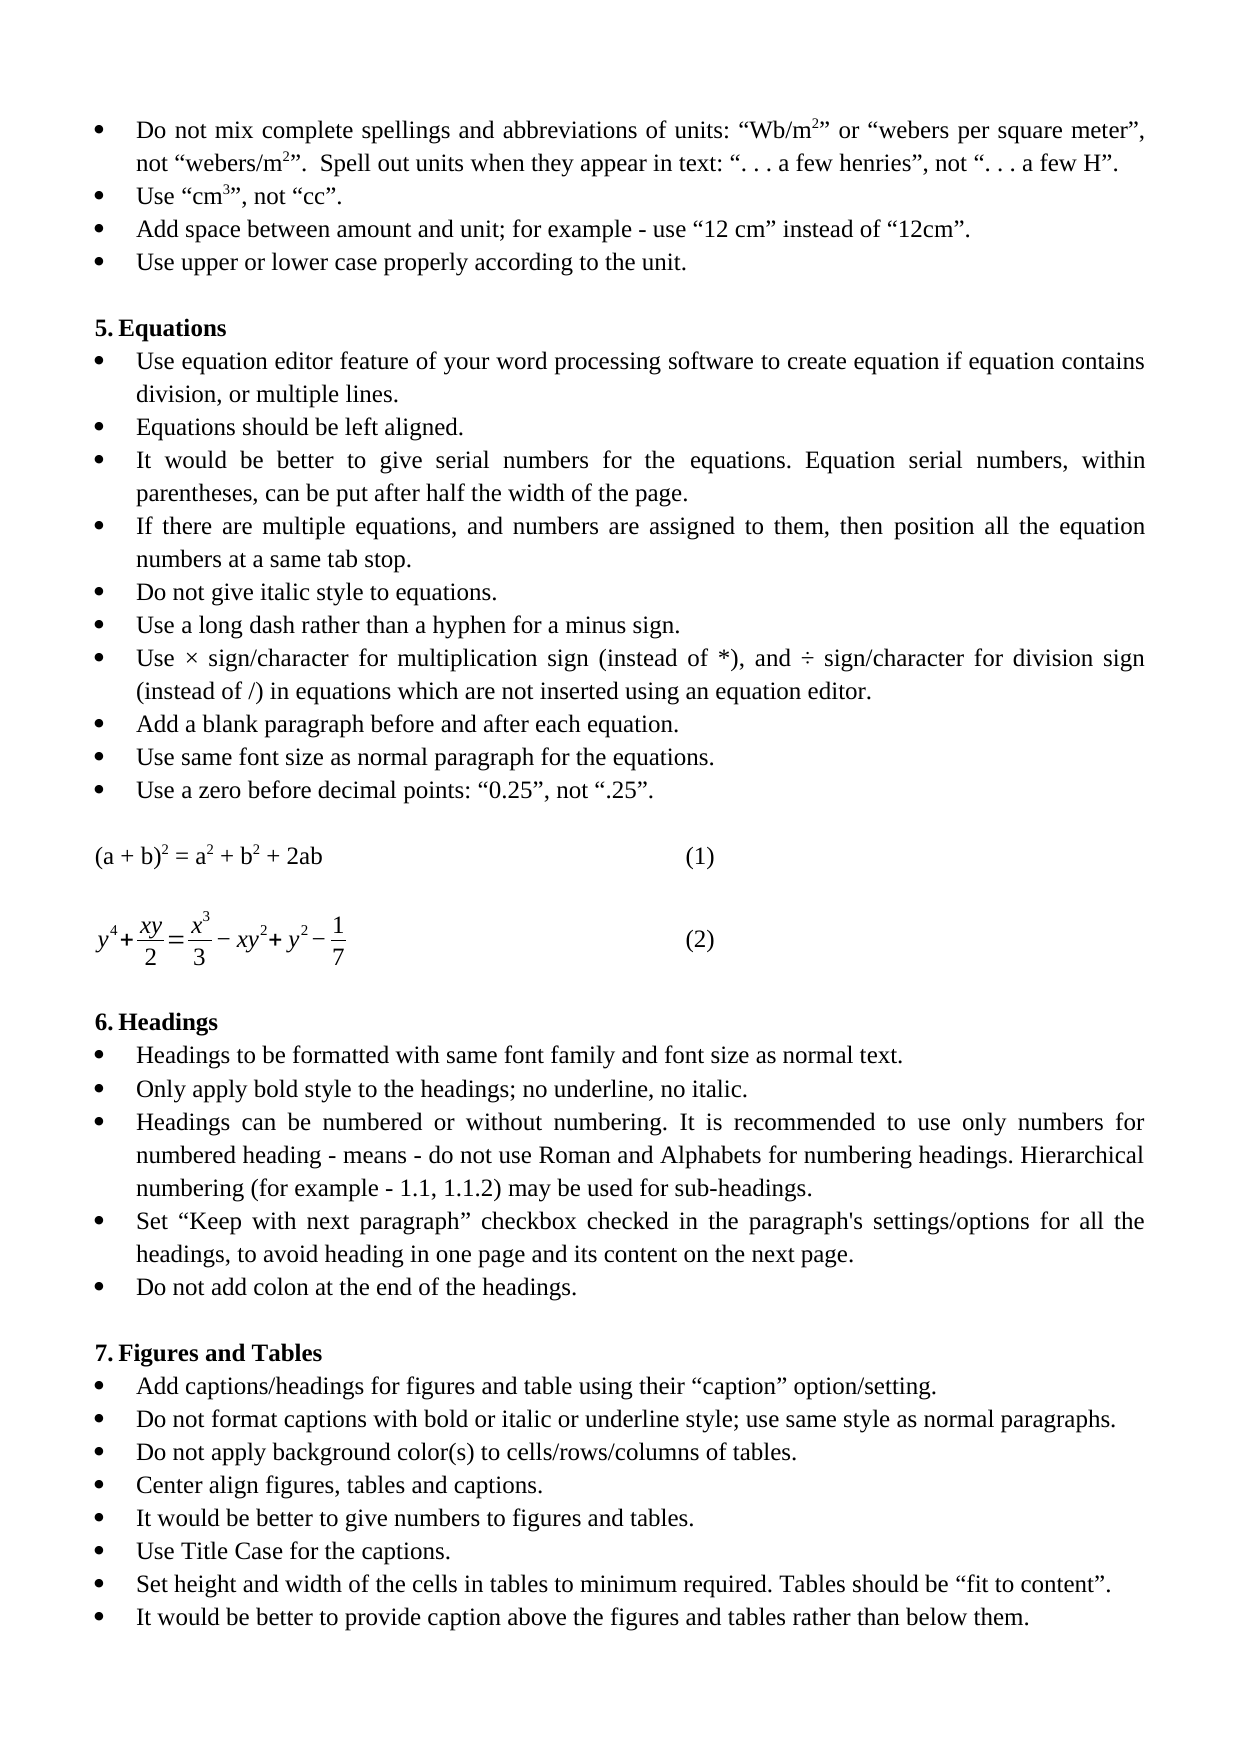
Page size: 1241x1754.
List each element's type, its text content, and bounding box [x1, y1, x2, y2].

list Only apply bold style to the headings; no underline, no italic. [94, 1074, 1146, 1102]
text (2) [94, 907, 1146, 970]
list Do not mix complete spellings and abbreviations of units: “Wb/m2” or “webers per square meter”, not “webers/m2”. Spell out units when they appear in text: “. . . a few henries”, not “. . . a few H”. [94, 115, 1146, 177]
list Do not add colon at the end of the headings. [94, 1272, 1146, 1301]
subtitle Equations [94, 313, 1146, 342]
list Set “Keep with next paragraph” checkbox checked in the paragraph's settings/options for all the headings, to avoid heading in one page and its content on the next page. [94, 1206, 1146, 1268]
list Use a long dash rather than a hyphen for a minus sign. [94, 610, 1146, 639]
subtitle Headings [94, 1007, 1146, 1036]
text (a + b)2 = a2 + b2 + 2ab (1) [94, 841, 1146, 870]
subtitle Figures and Tables [94, 1338, 1146, 1367]
list Use Title Case for the captions. [94, 1536, 1146, 1565]
list It would be better to provide caption above the figures and tables rather than below them. [94, 1602, 1146, 1631]
list It would be better to give numbers to figures and tables. [94, 1503, 1146, 1532]
list Use equation editor feature of your word processing software to create equation if equation contains division, or multiple lines. [94, 346, 1146, 408]
list Use a zero before decimal points: “0.25”, not “.25”. [94, 775, 1146, 804]
list Headings can be numbered or without numbering. It is recommended to use only numbers for numbered heading - means - do not use Roman and Alphabets for numbering headings. Hierarchical numbering (for example - 1.1, 1.1.2) may be used for sub-headings. [94, 1107, 1146, 1202]
list Use same font size as normal paragraph for the equations. [94, 742, 1146, 771]
list Do not format captions with bold or italic or underline style; use same style as normal paragraphs. [94, 1404, 1146, 1433]
list Add space between amount and unit; for example - use “12 cm” instead of “12cm”. [94, 214, 1146, 243]
list Add a blank paragraph before and after each equation. [94, 709, 1146, 738]
list Use “cm3”, not “cc”. [94, 181, 1146, 209]
list Add captions/headings for figures and table using their “caption” option/setting. [94, 1371, 1146, 1400]
list Use upper or lower case properly according to the unit. [94, 247, 1146, 276]
list Headings to be formatted with same font family and font size as normal text. [94, 1040, 1146, 1069]
list Do not give italic style to equations. [94, 577, 1146, 606]
list It would be better to give serial numbers for the equations. Equation serial numbers, within parentheses, can be put after half the width of the page. [94, 445, 1146, 507]
list Equations should be left aligned. [94, 412, 1146, 441]
list Set height and width of the cells in tables to minimum required. Tables should be “fit to content”. [94, 1569, 1146, 1598]
list Do not apply background color(s) to cells/rows/columns of tables. [94, 1437, 1146, 1466]
list Center align figures, tables and captions. [94, 1470, 1146, 1499]
list If there are multiple equations, and numbers are assigned to them, then position all the equation numbers at a same tab stop. [94, 511, 1146, 573]
list Use × sign/character for multiplication sign (instead of *), and ÷ sign/character for division sign (instead of /) in equations which are not inserted using an equation editor. [94, 643, 1146, 705]
